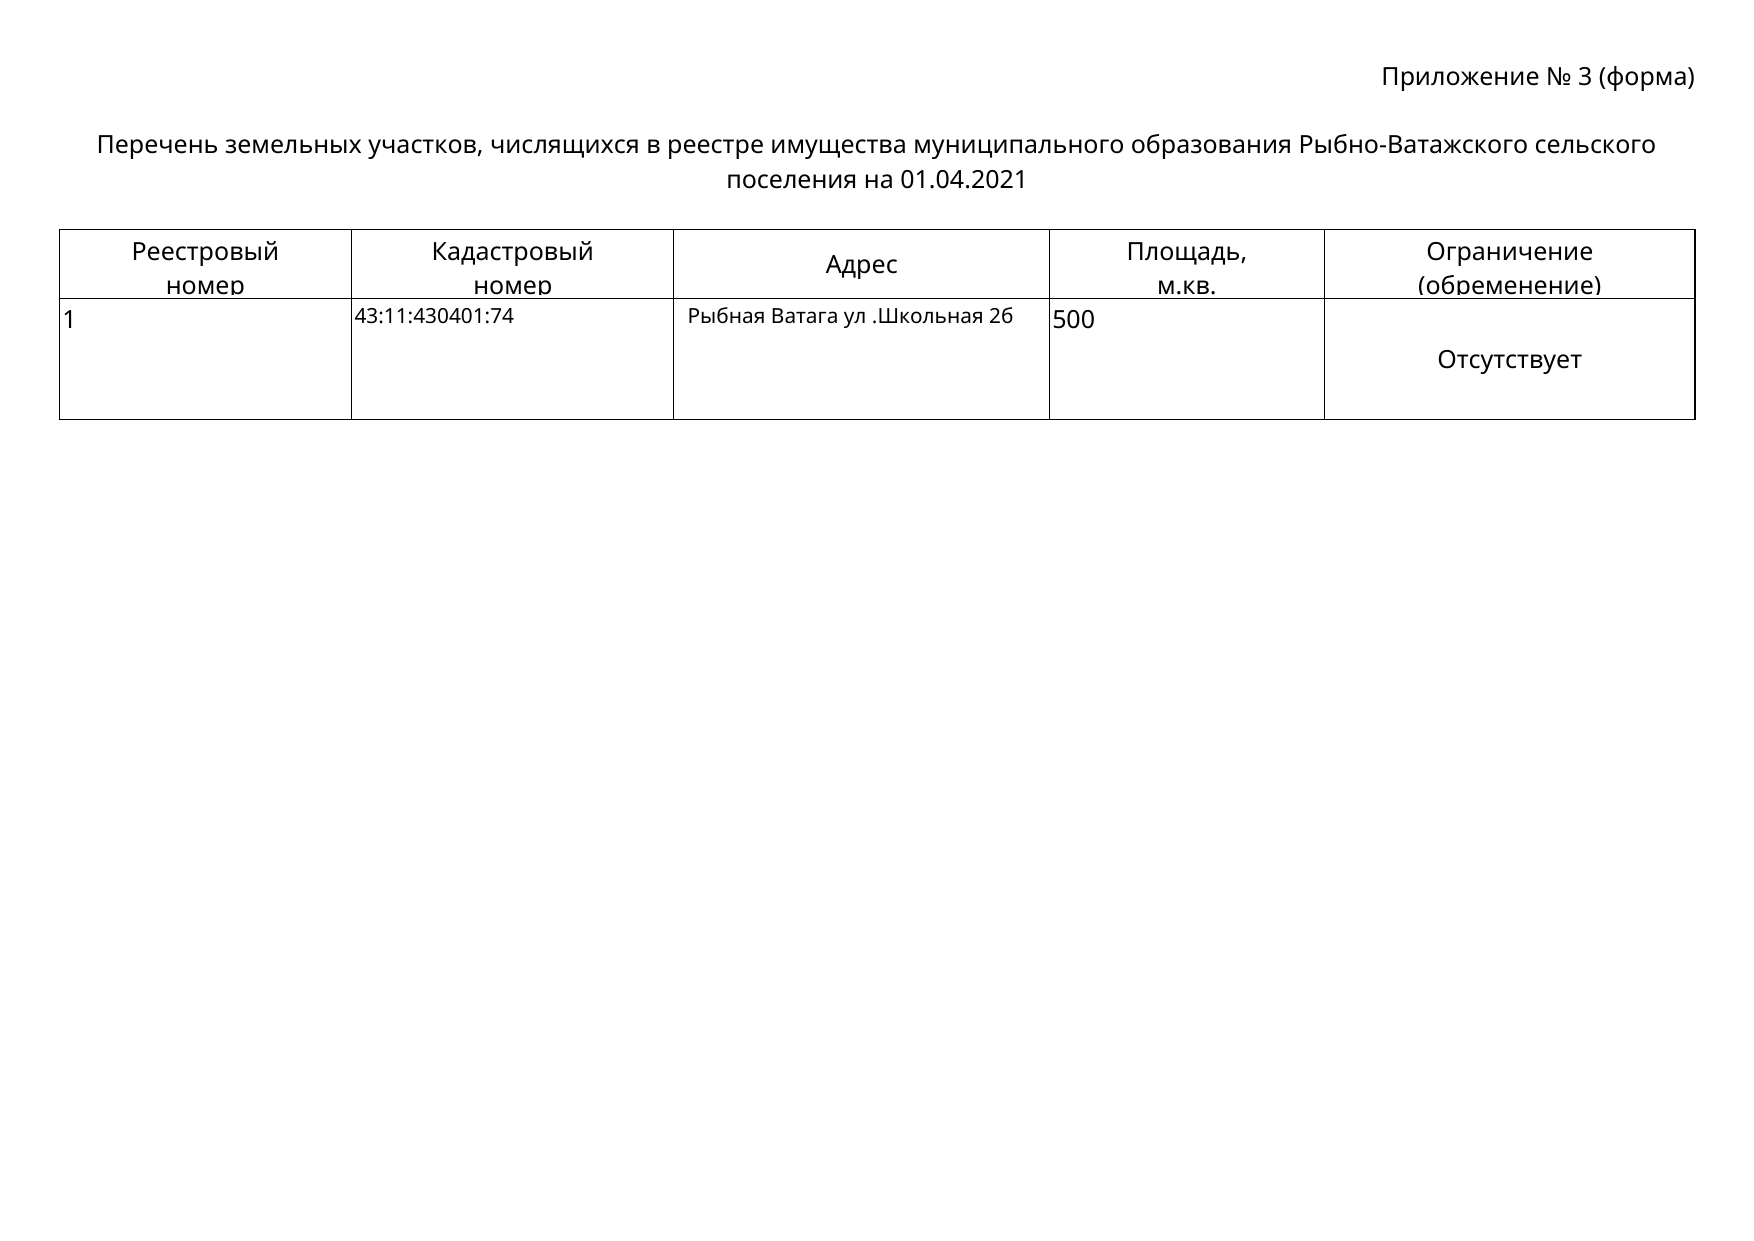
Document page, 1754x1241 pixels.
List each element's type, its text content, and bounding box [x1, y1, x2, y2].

table_header Кадастровый номер [352, 230, 673, 298]
table_cell Рыбная Ватага ул .Школьная 2б [674, 299, 1049, 419]
table_cell 43:11:430401:74 [352, 299, 673, 419]
table_cell Отсутствует [1325, 299, 1694, 419]
text Перечень земельных участков, числящихся в реестре имущества муниципального образования Рыбно-Ватажского сельского поселения на 01.04.2021 [59, 127, 1695, 195]
table_header Реестровый номер [60, 230, 351, 298]
table_header Адрес [674, 230, 1049, 298]
table_header Площадь, м.кв. [1050, 230, 1324, 298]
table_cell 1 [60, 299, 351, 419]
text Приложение № 3 (форма) [59, 59, 1695, 93]
table_header Ограничение (обременение) [1325, 230, 1694, 298]
table_cell 500 [1050, 299, 1324, 419]
